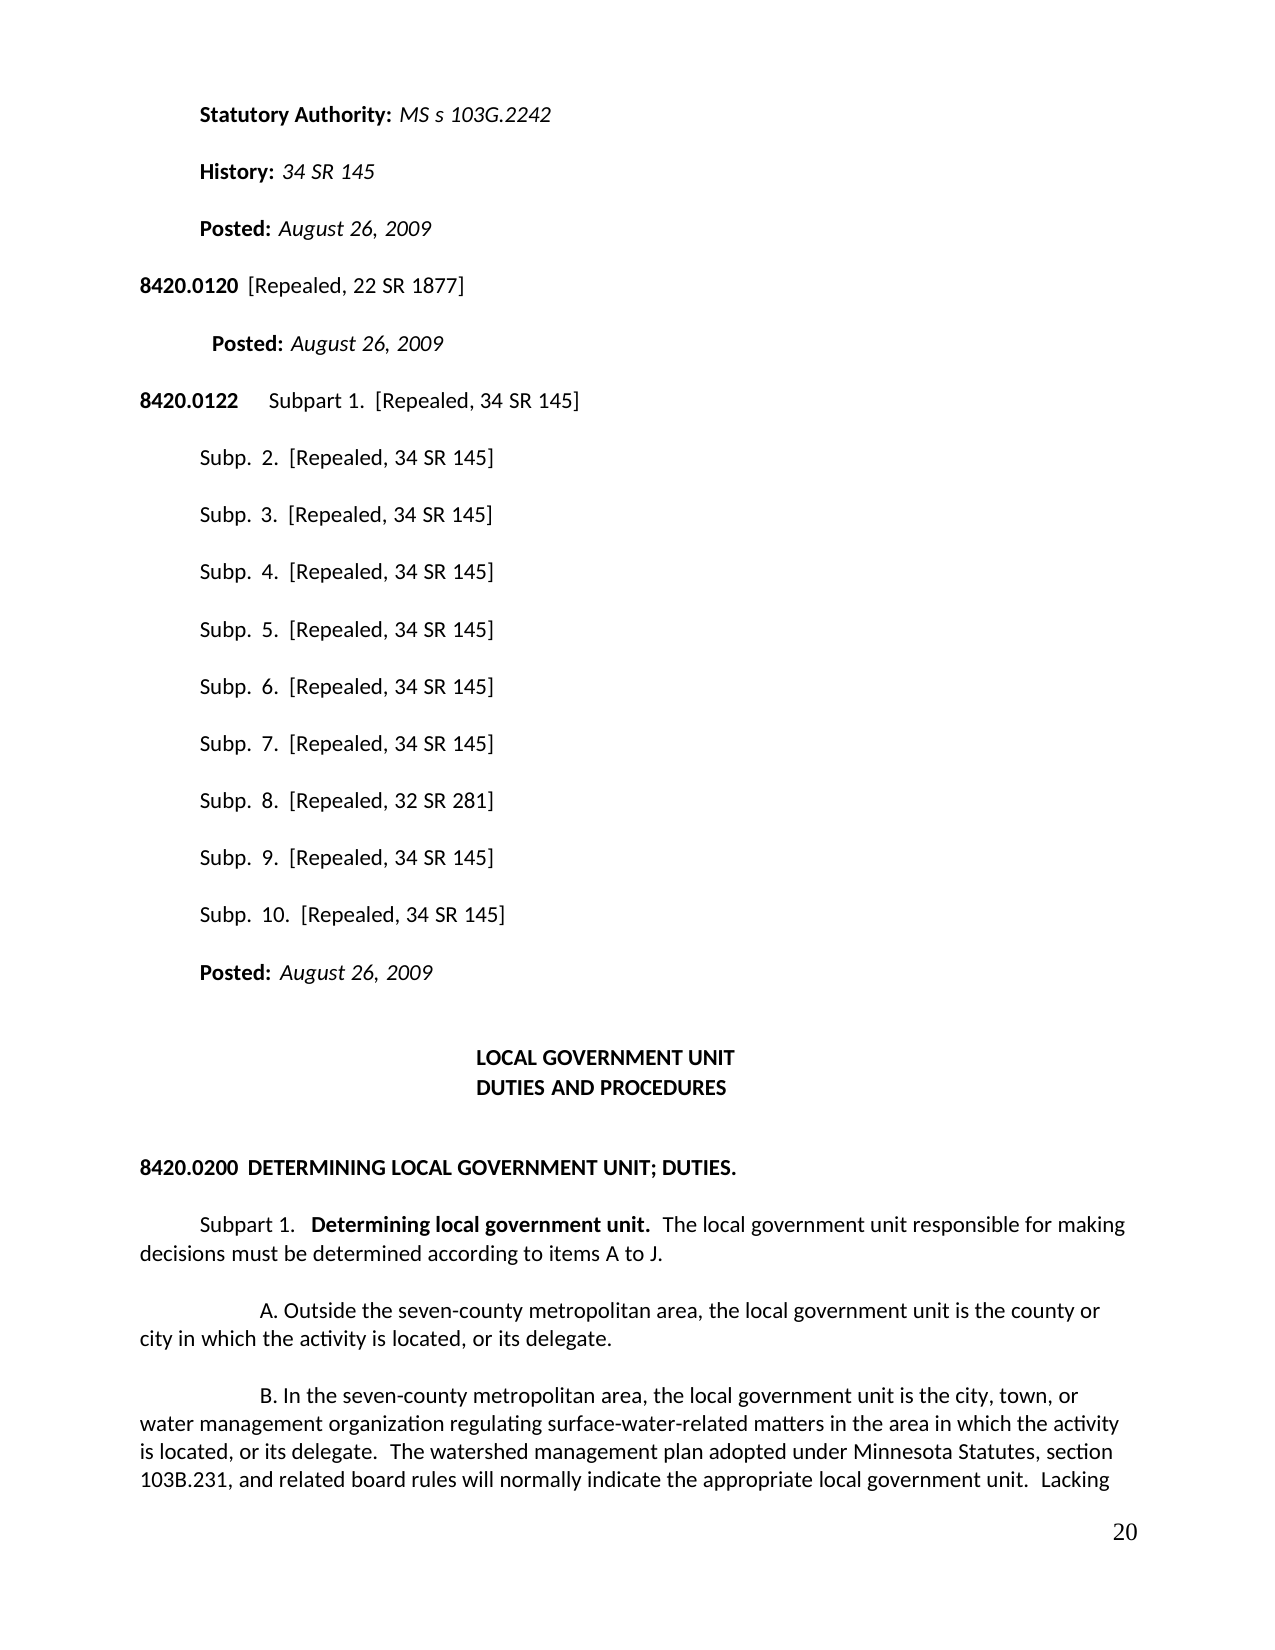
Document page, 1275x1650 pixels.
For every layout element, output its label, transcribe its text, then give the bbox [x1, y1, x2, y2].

text A. Outside the seven-county metropolitan area, the local government unit is the county or city in which the activity is located, or its delegate. [139, 1296, 1137, 1352]
text History: 34 SR 145 [139, 157, 1137, 185]
text Subp. 6. [Repealed, 34 SR 145] [139, 672, 1137, 700]
text Subp. 10. [Repealed, 34 SR 145] [139, 901, 1137, 929]
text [139, 1381, 1137, 1493]
text Subp. 9. [Repealed, 34 SR 145] [139, 843, 1137, 871]
text 8420.0200 DETERMINING LOCAL GOVERNMENT UNIT; DUTIES. [139, 1153, 1137, 1181]
text Posted: August 26, 2009 [139, 214, 1137, 242]
text Statutory Authority: MS s 103G.2242 [139, 100, 1137, 128]
text LOCAL GOVERNMENT UNIT DUTIES AND PROCEDURES [476, 1043, 800, 1101]
text Subp. 2. [Repealed, 34 SR 145] [139, 443, 1137, 471]
text Subp. 7. [Repealed, 34 SR 145] [139, 729, 1137, 757]
text Posted: August 26, 2009 [212, 329, 1137, 357]
text 8420.0122 Subpart 1. [Repealed, 34 SR 145] [139, 386, 1137, 414]
text Subp. 4. [Repealed, 34 SR 145] [139, 557, 1137, 586]
text Subp. 8. [Repealed, 32 SR 281] [139, 786, 1137, 814]
text Subp. 5. [Repealed, 34 SR 145] [139, 615, 1137, 643]
text Subpart 1. Determining local government unit. The local government unit responsible for making decisions must be determined according to items A to J. [139, 1211, 1137, 1267]
text 8420.0120 [Repealed, 22 SR 1877] [139, 272, 1137, 299]
text Subp. 3. [Repealed, 34 SR 145] [139, 500, 1137, 528]
text Posted: August 26, 2009 [139, 958, 1137, 986]
